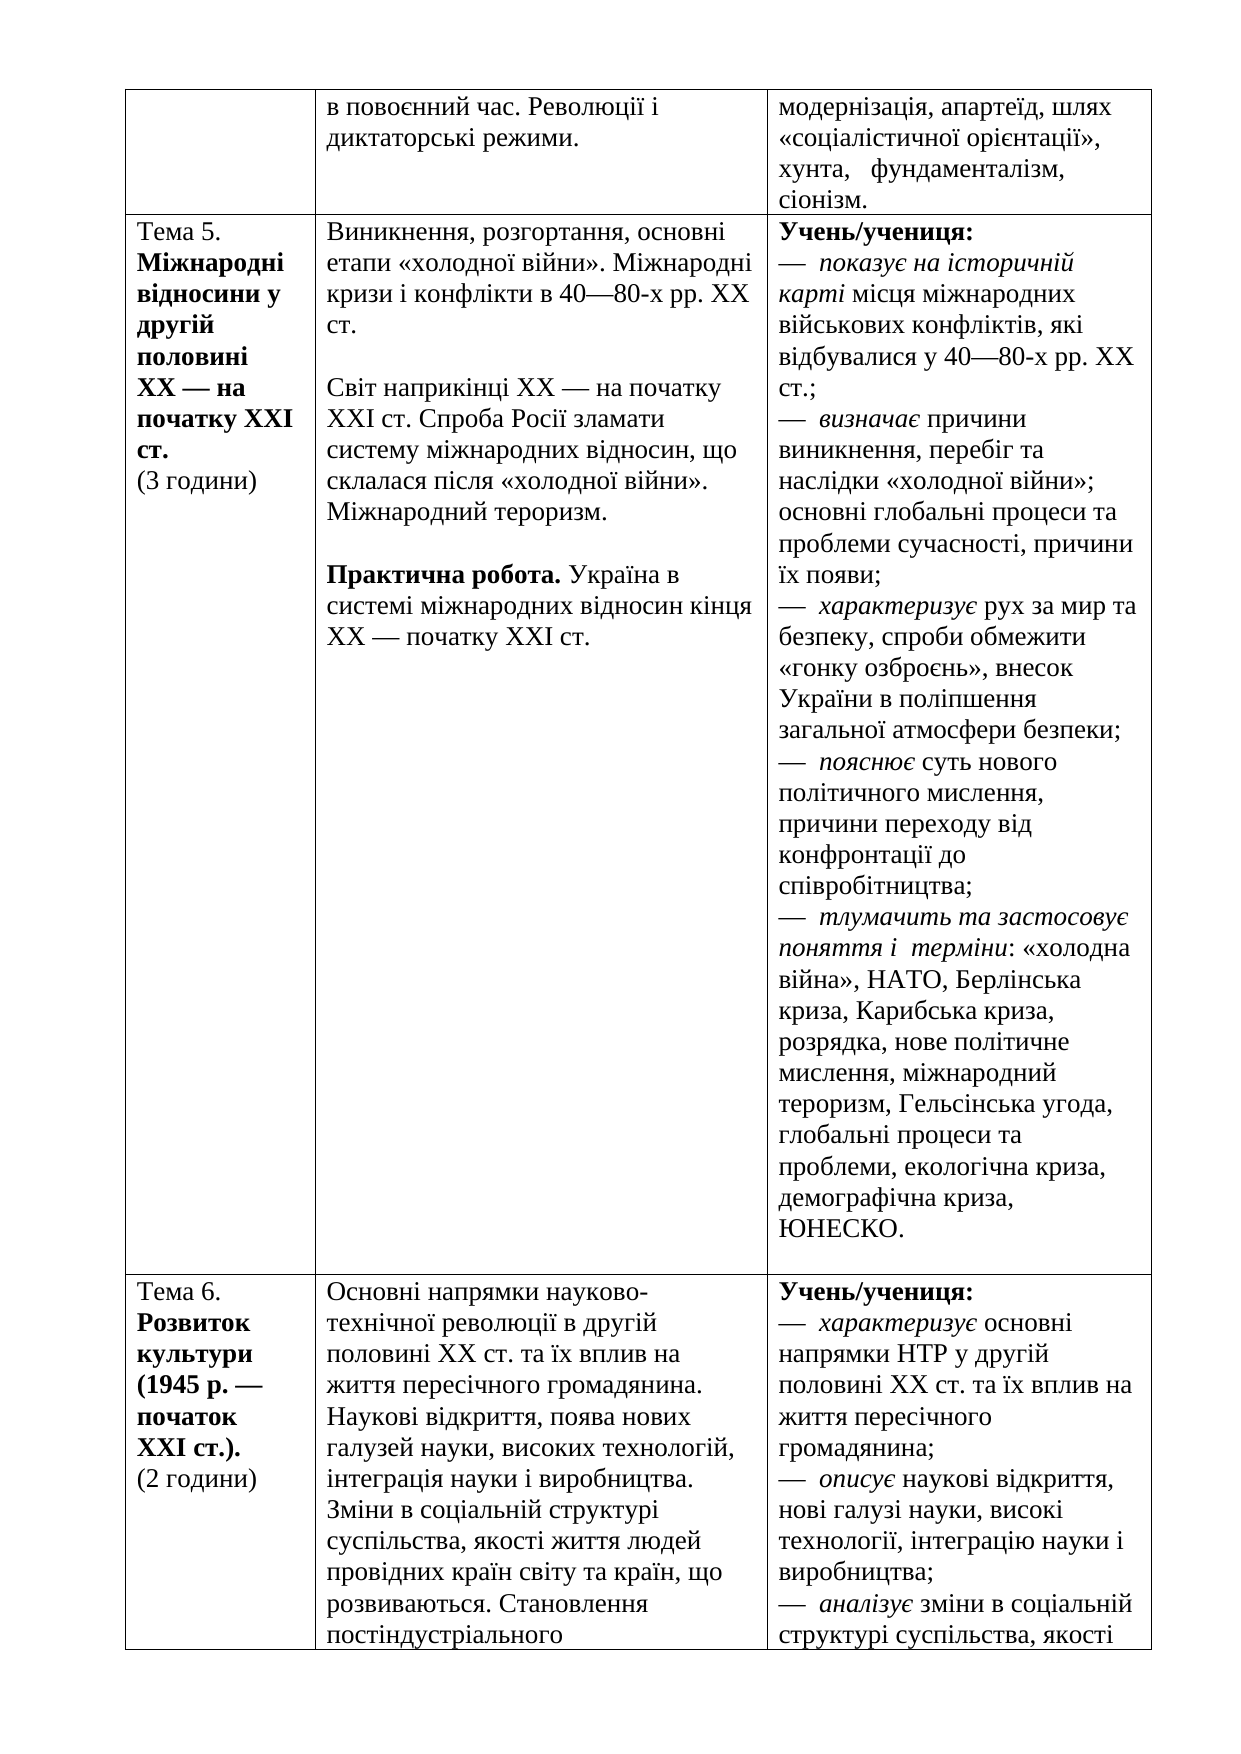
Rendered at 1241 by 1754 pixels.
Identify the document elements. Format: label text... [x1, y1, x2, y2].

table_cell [316, 90, 767, 214]
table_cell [768, 90, 1151, 214]
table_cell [126, 90, 315, 214]
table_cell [126, 1275, 315, 1649]
table_cell Тема 5. Міжнародні відносини у другій половині ХХ ― на початку ХХІ ст. (3 години) [126, 215, 315, 1274]
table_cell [316, 1275, 767, 1649]
table_cell Виникнення, розгортання, основні етапи «холодної війни». Міжнародні кризи і конфлікти в 40―80-х рр. ХХ ст. Світ наприкінці ХХ ― на початку ХХІ ст. Спроба Росії зламати систему міжнародних відносин, що склалася після «холодної війни». Міжнародний тероризм. Практична робота. Україна в системі міжнародних відносин кінця ХХ ― початку ХХІ ст. [316, 215, 767, 1274]
table_cell Учень/учениця: — показує на історичній карті місця міжнародних військових конфліктів, які відбувалися у 40—80-х рр. ХХ ст.; — визначає причини виникнення, перебіг та наслідки «холодної війни»; основні глобальні процеси та проблеми сучасності, причини їх появи; — характеризує рух за мир та безпеку, спроби обмежити «гонку озброєнь», внесок України в поліпшення загальної атмосфери безпеки; — пояснює суть нового політичного мислення, причини переходу від конфронтації до співробітництва; — тлумачить та застосовує поняття і терміни: «холодна війна», НАТО, Берлінська криза, Карибська криза, розрядка, нове політичне мислення, міжнародний тероризм, Гельсінська угода, глобальні процеси та проблеми, екологічна криза, демографічна криза, ЮНЕСКО. [768, 215, 1151, 1274]
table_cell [768, 1275, 1151, 1649]
